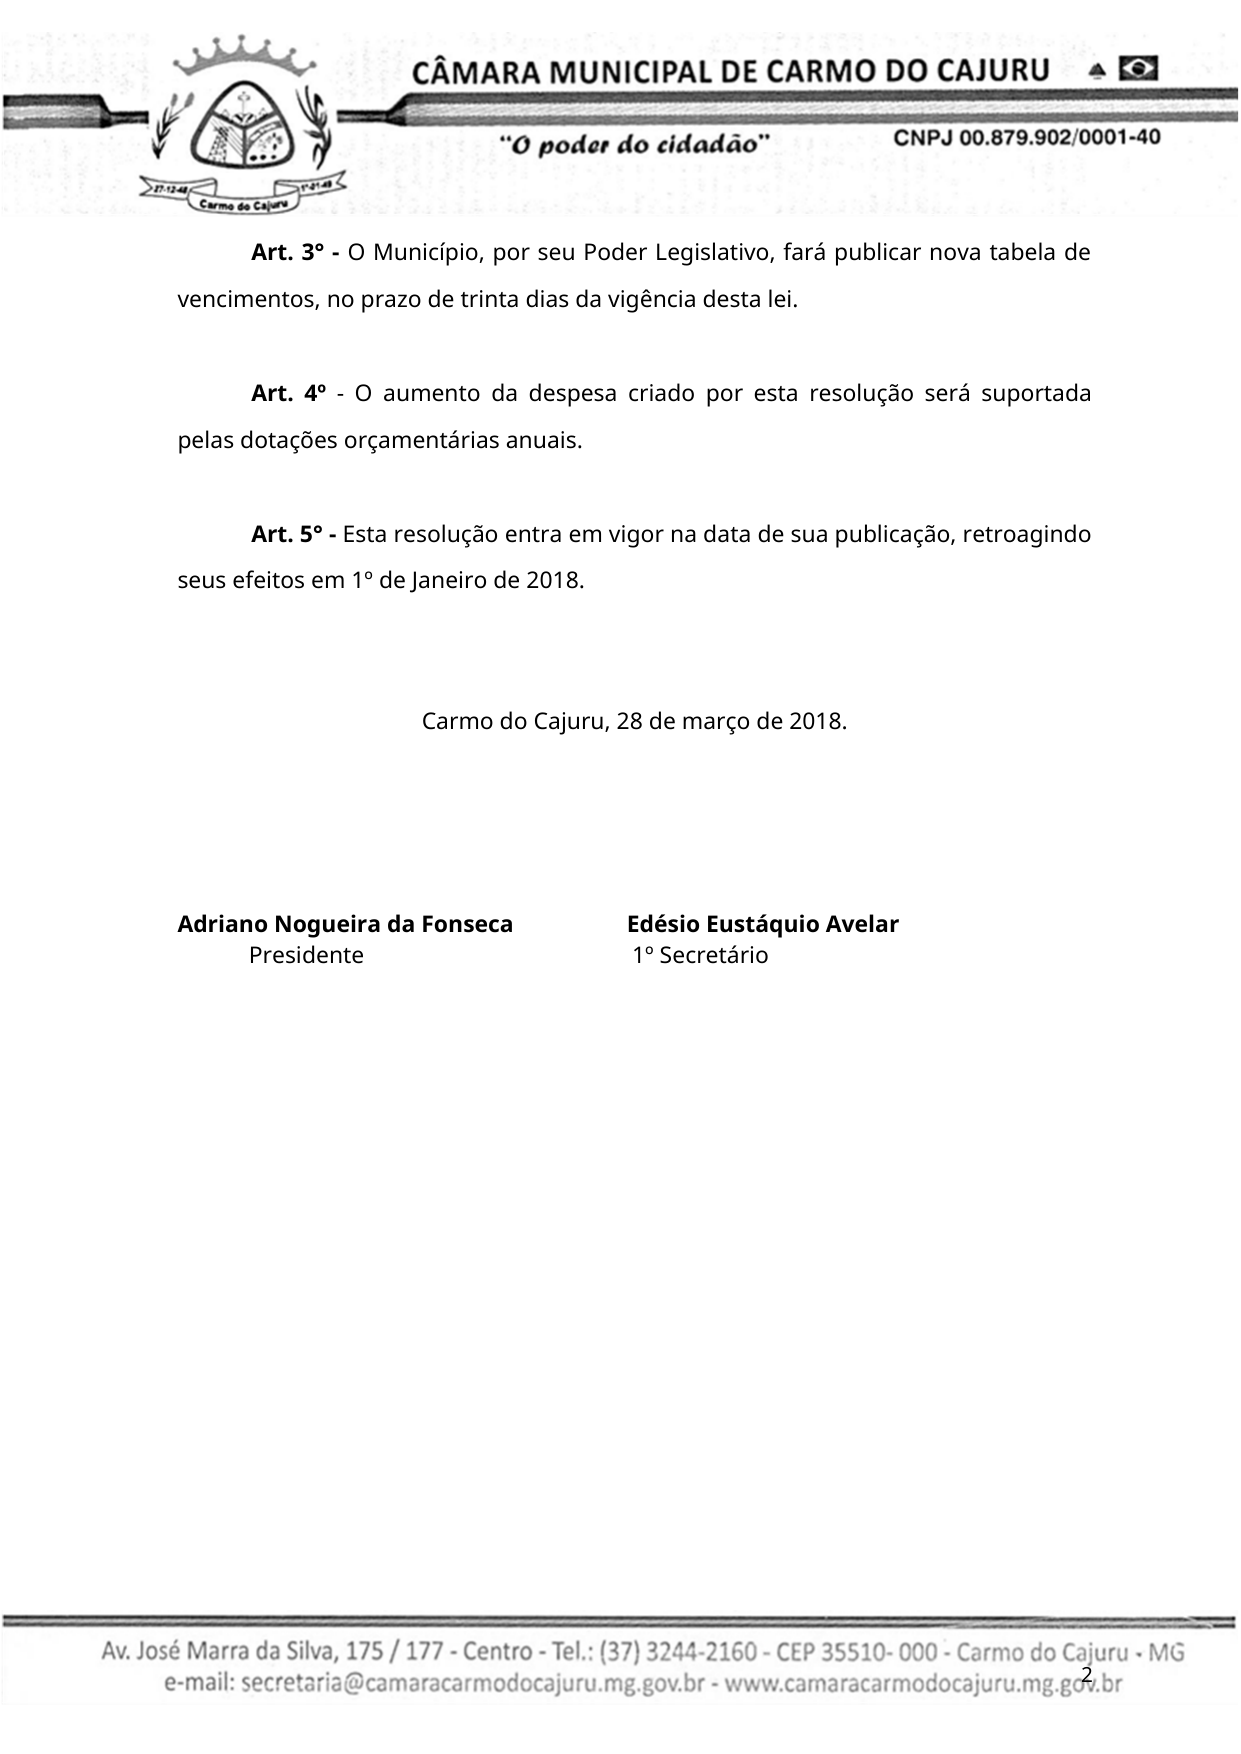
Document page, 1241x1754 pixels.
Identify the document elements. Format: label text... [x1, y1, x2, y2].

text Art. 5° - Esta resolução entra em vigor na data de sua publicação, retroagindo seus efeitos em 1º de Janeiro de 2018. [177, 517, 1092, 596]
picture [0, 32, 1239, 218]
picture [0, 1610, 1239, 1706]
text Art. 4º - O aumento da despesa criado por esta resolução será suportada pelas dotações orçamentárias anuais. [177, 377, 1092, 455]
text Art. 3° - O Município, por seu Poder Legislativo, fará publicar nova tabela de vencimentos, no prazo de trinta dias da vigência desta lei. [177, 236, 1092, 314]
text Adriano Nogueira da Fonseca Edésio Eustáquio Avelar [177, 908, 1092, 939]
text Presidente 1º Secretário [177, 939, 1092, 971]
text Carmo do Cajuru, 28 de março de 2018. [177, 705, 1092, 736]
